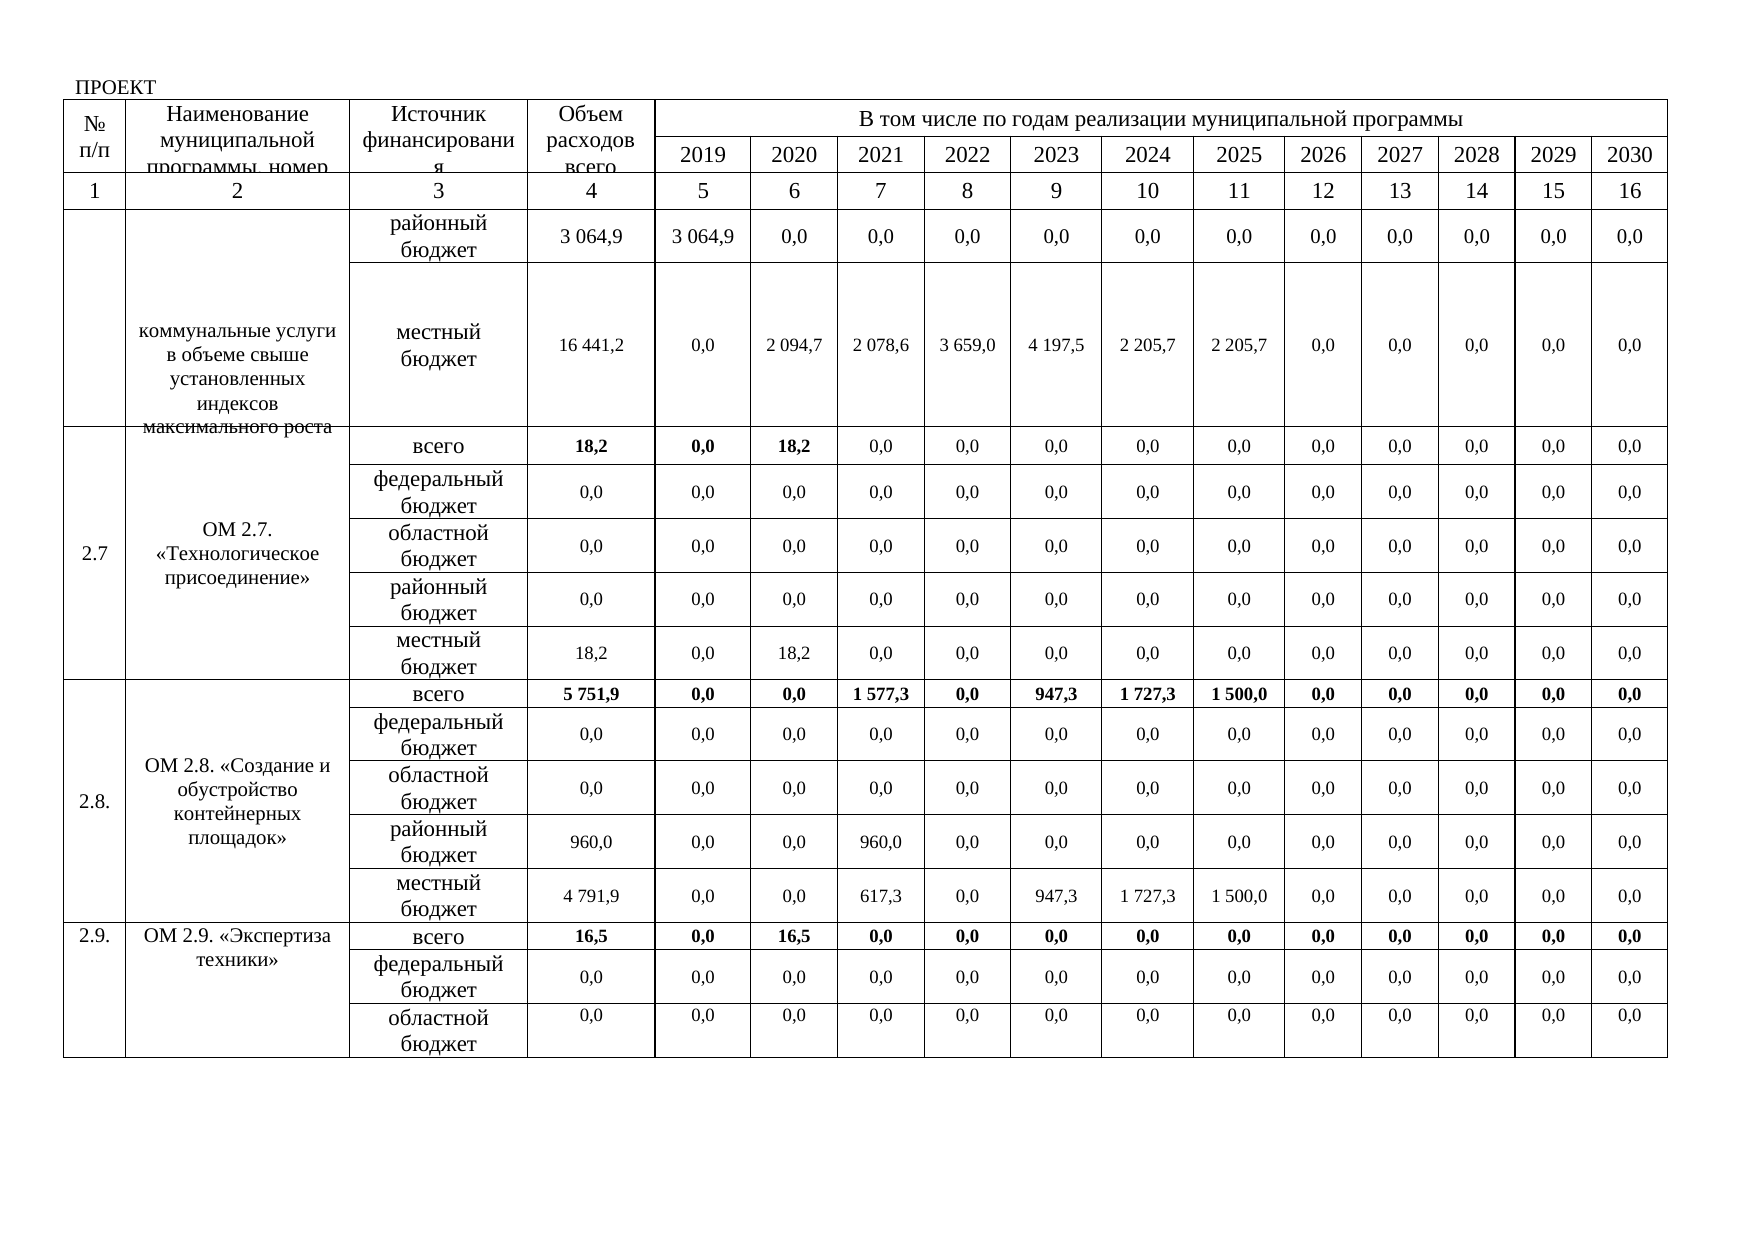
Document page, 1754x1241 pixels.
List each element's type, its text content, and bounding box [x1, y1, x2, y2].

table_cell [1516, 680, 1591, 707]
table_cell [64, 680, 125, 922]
table_cell 2024 [1102, 137, 1193, 172]
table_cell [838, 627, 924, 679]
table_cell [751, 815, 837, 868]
table_cell 1 [64, 173, 125, 208]
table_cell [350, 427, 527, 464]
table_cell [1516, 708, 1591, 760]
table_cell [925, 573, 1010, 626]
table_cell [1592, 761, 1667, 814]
table_cell 16 [1592, 173, 1667, 208]
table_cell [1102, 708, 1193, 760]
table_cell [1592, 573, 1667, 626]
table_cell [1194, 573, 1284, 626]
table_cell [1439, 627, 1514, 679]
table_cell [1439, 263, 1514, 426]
table_header Источник финансирования [350, 100, 527, 172]
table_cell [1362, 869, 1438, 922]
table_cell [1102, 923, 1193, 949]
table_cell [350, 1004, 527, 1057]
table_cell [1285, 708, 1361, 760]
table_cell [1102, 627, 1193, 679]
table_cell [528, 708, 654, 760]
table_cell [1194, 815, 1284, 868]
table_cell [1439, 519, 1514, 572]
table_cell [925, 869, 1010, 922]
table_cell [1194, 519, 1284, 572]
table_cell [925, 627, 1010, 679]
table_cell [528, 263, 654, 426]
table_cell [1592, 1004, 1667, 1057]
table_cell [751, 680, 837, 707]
table_cell 10 [1102, 173, 1193, 208]
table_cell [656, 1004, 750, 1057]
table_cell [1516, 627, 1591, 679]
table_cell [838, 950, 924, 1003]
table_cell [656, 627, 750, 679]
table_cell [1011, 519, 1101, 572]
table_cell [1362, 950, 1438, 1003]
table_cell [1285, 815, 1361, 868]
table_cell 2020 [751, 137, 837, 172]
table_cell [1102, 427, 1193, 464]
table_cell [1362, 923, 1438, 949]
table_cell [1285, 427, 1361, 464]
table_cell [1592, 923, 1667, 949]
table_header № п/п [64, 100, 125, 172]
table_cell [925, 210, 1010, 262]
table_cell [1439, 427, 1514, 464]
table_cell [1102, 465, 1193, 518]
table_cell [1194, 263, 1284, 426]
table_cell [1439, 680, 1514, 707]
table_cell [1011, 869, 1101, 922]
table_cell 3 [350, 173, 527, 208]
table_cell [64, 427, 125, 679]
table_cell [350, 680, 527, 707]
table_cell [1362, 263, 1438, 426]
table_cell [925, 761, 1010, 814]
table_cell 2027 [1362, 137, 1438, 172]
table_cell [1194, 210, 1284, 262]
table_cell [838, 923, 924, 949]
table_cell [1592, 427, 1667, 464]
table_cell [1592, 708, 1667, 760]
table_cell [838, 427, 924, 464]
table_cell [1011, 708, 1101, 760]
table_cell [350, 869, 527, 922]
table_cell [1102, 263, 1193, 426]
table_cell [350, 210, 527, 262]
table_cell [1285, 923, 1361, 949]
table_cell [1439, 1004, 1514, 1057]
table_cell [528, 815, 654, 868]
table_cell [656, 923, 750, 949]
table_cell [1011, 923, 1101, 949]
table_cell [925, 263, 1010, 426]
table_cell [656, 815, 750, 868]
table_cell 2 [126, 173, 349, 208]
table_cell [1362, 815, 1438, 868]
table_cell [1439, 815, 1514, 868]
table_cell 9 [1011, 173, 1101, 208]
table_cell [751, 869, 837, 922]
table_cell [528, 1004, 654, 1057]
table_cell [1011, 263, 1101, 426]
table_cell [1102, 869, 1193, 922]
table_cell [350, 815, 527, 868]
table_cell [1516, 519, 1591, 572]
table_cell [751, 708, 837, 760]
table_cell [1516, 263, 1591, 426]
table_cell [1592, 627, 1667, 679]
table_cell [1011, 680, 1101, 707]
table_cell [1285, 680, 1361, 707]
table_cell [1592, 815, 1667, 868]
table_cell 2019 [656, 137, 750, 172]
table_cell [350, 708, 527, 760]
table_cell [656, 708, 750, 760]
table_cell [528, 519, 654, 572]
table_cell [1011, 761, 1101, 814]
table_header Объем расходов всего (тыс. рублей) [528, 100, 654, 172]
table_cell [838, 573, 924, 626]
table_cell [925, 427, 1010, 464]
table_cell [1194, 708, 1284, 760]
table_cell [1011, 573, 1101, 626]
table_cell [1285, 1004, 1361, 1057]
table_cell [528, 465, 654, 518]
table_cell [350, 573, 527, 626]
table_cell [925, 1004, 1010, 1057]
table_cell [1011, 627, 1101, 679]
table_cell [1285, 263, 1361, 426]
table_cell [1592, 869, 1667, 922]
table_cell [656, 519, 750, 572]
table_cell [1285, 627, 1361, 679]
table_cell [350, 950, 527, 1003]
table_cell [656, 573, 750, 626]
table_cell 2029 [1516, 137, 1591, 172]
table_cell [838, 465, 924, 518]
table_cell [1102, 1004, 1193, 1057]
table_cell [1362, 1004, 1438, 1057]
table_cell 2026 [1285, 137, 1361, 172]
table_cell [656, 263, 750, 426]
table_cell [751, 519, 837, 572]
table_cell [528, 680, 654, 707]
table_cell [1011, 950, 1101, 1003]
table_cell 2022 [925, 137, 1010, 172]
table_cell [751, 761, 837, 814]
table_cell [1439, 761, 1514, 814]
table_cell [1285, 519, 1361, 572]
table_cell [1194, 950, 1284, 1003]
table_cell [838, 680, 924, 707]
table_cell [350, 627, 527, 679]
table_cell 7 [838, 173, 924, 208]
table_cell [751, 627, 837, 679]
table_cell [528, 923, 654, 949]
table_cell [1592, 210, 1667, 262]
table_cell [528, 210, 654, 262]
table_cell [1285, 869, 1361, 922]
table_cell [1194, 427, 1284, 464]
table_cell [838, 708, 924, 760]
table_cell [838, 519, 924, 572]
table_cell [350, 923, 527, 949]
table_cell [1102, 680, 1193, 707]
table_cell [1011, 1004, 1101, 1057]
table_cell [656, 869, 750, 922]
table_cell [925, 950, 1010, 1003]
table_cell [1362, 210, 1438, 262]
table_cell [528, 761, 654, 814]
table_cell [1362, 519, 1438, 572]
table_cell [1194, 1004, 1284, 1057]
table_cell 2030 [1592, 137, 1667, 172]
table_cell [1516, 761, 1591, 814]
table_cell 14 [1439, 173, 1514, 208]
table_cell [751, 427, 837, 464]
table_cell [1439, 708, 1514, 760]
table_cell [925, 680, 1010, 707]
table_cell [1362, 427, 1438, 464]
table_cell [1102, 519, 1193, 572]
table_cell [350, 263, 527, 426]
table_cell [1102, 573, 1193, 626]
table_cell 13 [1362, 173, 1438, 208]
table_header В том числе по годам реализации муниципальной программы [656, 100, 1667, 136]
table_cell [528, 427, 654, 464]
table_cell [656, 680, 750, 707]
table_cell 11 [1194, 173, 1284, 208]
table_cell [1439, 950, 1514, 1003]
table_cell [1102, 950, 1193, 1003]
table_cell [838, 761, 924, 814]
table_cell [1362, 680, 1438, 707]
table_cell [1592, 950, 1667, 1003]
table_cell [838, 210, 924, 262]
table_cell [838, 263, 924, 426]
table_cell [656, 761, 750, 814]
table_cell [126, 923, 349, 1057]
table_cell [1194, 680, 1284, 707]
table_cell 15 [1516, 173, 1591, 208]
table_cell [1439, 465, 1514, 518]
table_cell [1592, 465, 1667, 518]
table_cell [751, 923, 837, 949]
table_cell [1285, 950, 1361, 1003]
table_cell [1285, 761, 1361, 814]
table_cell 5 [656, 173, 750, 208]
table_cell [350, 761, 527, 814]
table_cell 2021 [838, 137, 924, 172]
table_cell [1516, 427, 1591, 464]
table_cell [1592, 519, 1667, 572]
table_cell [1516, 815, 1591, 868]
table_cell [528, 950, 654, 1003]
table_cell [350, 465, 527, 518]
table_cell 2025 [1194, 137, 1284, 172]
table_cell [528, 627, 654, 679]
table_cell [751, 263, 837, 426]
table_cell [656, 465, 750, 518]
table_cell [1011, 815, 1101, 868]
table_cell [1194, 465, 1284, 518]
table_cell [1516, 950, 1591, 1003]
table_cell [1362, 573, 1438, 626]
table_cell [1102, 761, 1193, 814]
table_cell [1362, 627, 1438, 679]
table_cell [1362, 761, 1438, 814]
table_cell 2023 [1011, 137, 1101, 172]
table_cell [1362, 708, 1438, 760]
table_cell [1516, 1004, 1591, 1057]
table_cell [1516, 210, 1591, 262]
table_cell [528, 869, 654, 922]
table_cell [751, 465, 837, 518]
table_cell 6 [751, 173, 837, 208]
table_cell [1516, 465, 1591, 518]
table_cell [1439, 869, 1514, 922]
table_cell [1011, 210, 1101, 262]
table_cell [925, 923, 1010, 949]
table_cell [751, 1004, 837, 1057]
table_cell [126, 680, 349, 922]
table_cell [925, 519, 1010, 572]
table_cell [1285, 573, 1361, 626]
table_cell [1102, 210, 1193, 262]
table_cell 12 [1285, 173, 1361, 208]
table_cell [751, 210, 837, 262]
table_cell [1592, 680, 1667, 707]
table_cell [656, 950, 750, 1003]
table_cell 8 [925, 173, 1010, 208]
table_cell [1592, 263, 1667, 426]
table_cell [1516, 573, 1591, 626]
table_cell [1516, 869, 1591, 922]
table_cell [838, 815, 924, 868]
table_header Наименование муниципальной программы, номер и наименование подпрограммы [126, 100, 349, 172]
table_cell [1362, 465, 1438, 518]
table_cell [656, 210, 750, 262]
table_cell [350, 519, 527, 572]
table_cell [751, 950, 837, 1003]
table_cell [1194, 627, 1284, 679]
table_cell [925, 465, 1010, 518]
table_cell 4 [528, 173, 654, 208]
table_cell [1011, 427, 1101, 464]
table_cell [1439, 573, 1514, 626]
table_cell 2028 [1439, 137, 1514, 172]
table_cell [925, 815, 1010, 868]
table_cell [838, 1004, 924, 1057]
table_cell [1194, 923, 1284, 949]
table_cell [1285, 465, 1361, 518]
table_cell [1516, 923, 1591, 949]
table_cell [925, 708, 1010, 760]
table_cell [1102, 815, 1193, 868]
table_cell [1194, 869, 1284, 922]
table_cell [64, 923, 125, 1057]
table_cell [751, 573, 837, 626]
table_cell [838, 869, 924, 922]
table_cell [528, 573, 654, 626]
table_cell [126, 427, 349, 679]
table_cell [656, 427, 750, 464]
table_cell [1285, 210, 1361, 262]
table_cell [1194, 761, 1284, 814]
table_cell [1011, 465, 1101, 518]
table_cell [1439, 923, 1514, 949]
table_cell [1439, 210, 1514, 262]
